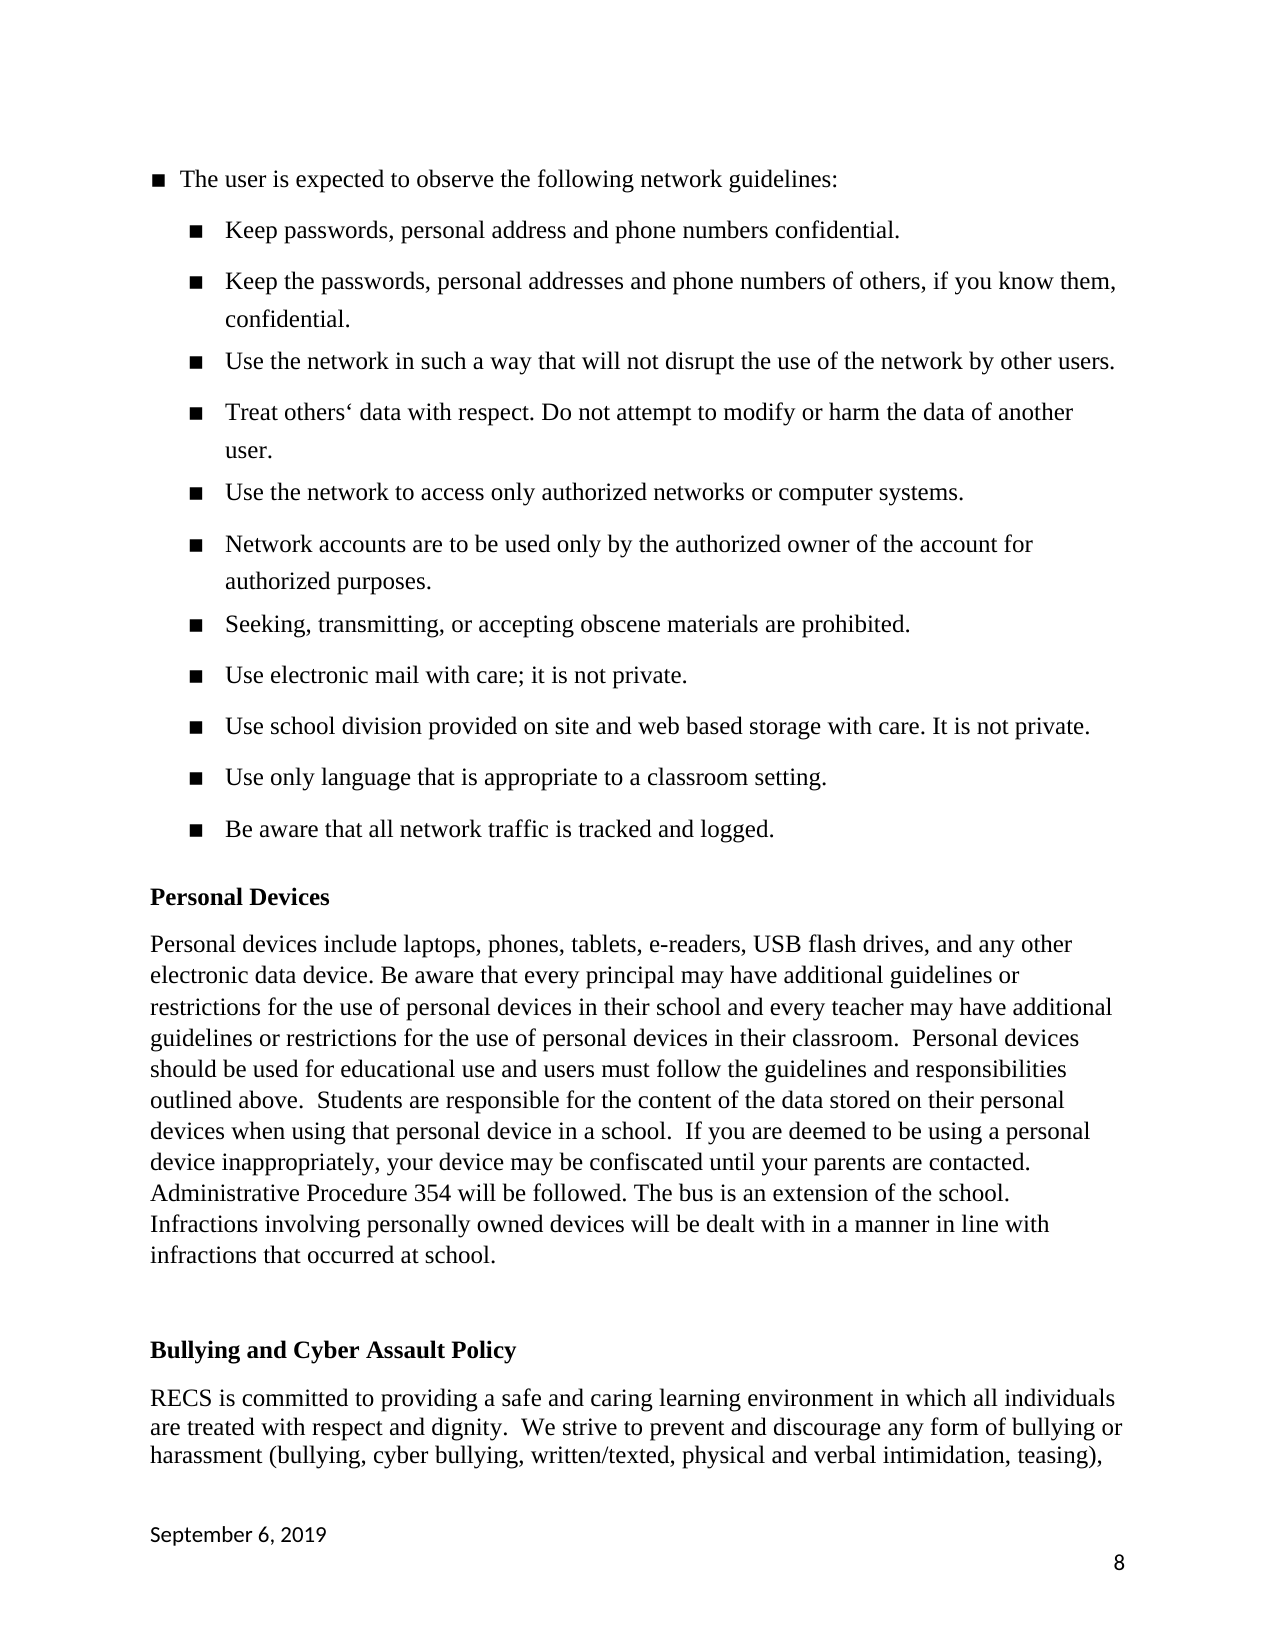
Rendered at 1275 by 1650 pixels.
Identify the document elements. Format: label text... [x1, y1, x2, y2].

list Use school division provided on site and web based storage with care. It is not private. [187, 697, 1125, 749]
list Network accounts are to be used only by the authorized owner of the account for authorized purposes. [187, 515, 1125, 595]
list Use only language that is appropriate to a classroom setting. [187, 749, 1125, 800]
text Personal Devices [150, 882, 1125, 911]
list Use the network to access only authorized networks or computer systems. [187, 464, 1125, 515]
list Keep the passwords, personal addresses and phone numbers of others, if you know them, confidential. [187, 252, 1125, 332]
list Use the network in such a way that will not disrupt the use of the network by other users. [187, 332, 1125, 384]
list Be aware that all network traffic is tracked and logged. [187, 800, 1125, 851]
text Bullying and Cyber Assault Policy [150, 1335, 1125, 1364]
list Treat others‘ data with respect. Do not attempt to modify or harm the data of another user. [187, 384, 1125, 464]
list Keep passwords, personal address and phone numbers confidential. [187, 201, 1125, 252]
list The user is expected to observe the following network guidelines: [150, 150, 1125, 201]
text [150, 1383, 1125, 1469]
text Personal devices include laptops, phones, tablets, e-readers, USB flash drives, and any other electronic data device. Be aware that every principal may have additional guidelines or restrictions for the use of personal devices in their school and every teacher may have additional guidelines or restrictions for the use of personal devices in their classroom. Personal devices should be used for educational use and users must follow the guidelines and responsibilities outlined above. Students are responsible for the content of the data stored on their personal devices when using that personal device in a school. If you are deemed to be using a personal device inappropriately, your device may be confiscated until your parents are contacted. Administrative Procedure 354 will be followed. The bus is an extension of the school. Infractions involving personally owned devices will be dealt with in a manner in line with infractions that occurred at school. [150, 929, 1125, 1269]
list Use electronic mail with care; it is not private. [187, 646, 1125, 697]
list Seeking, transmitting, or accepting obscene materials are prohibited. [187, 595, 1125, 646]
